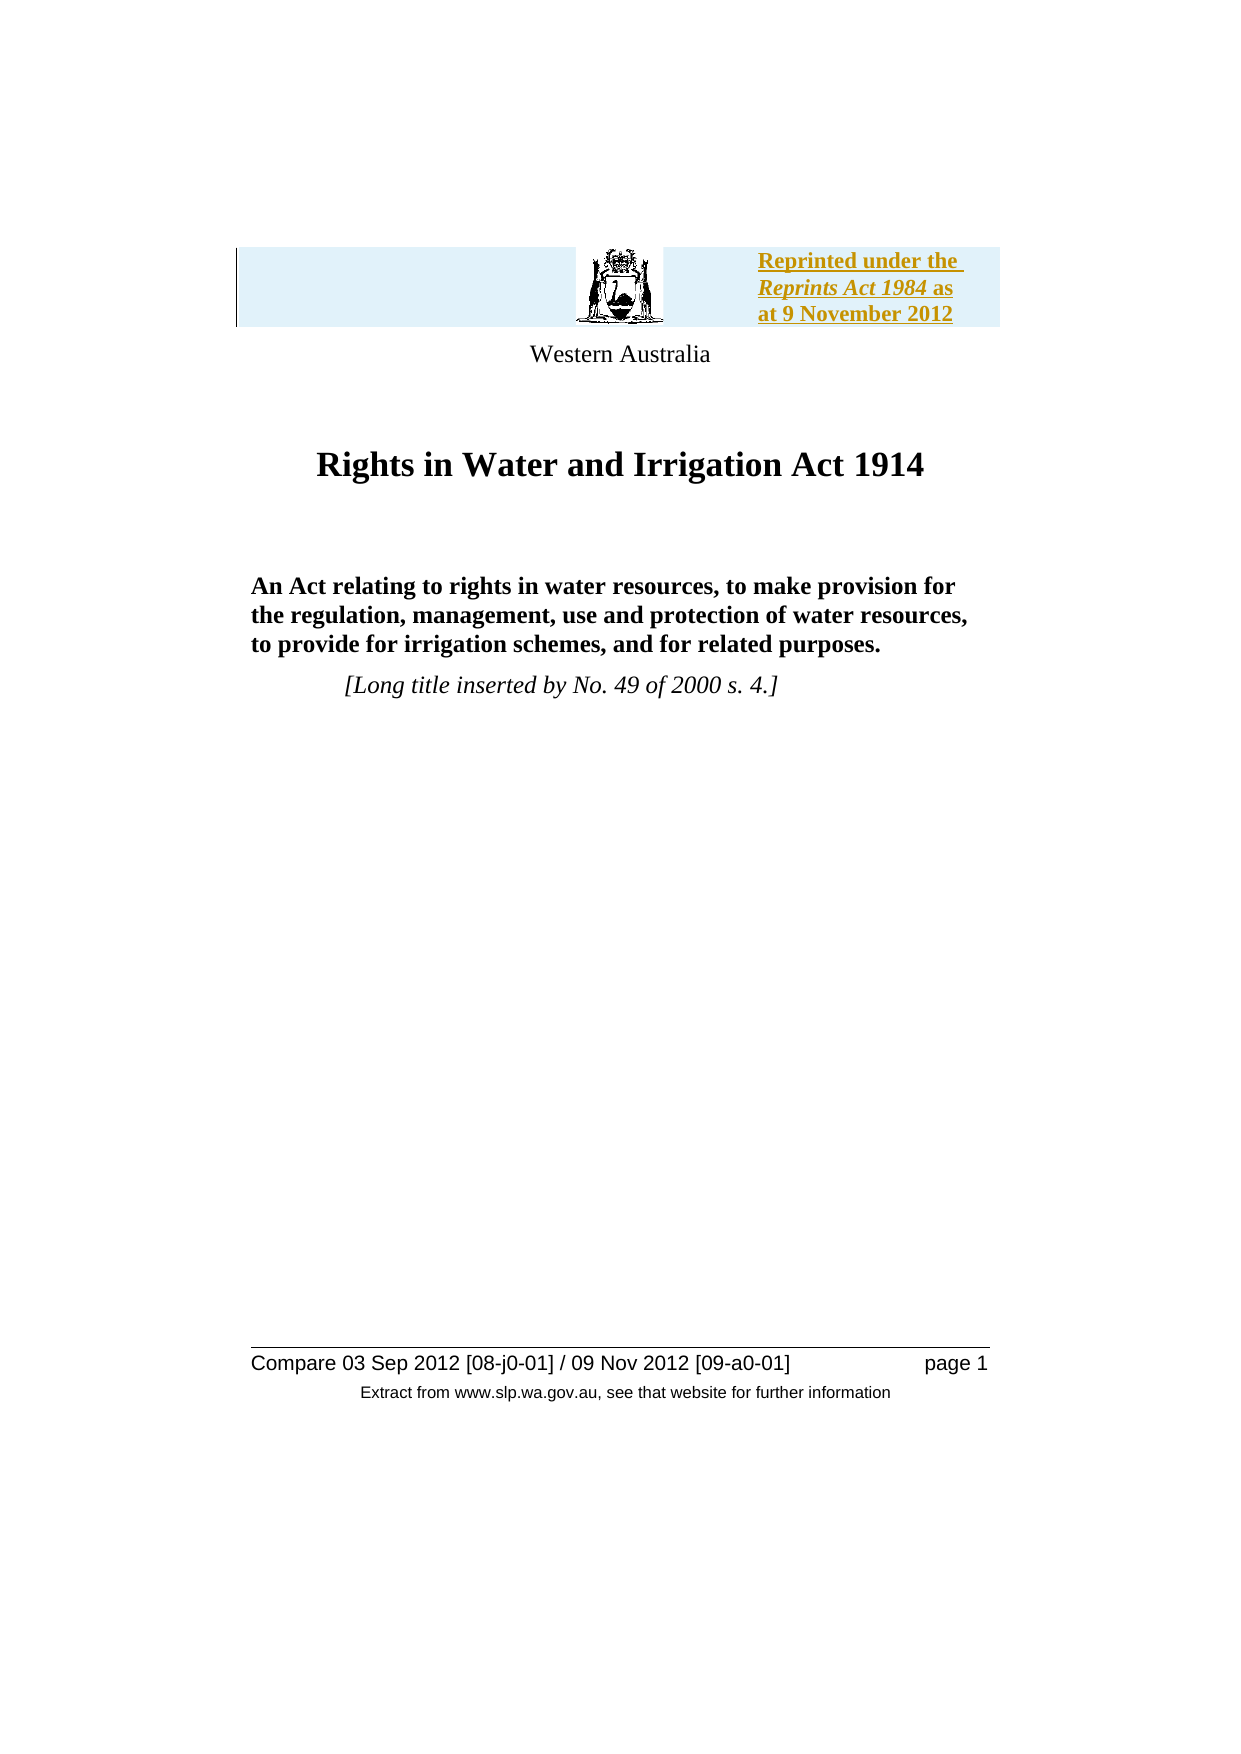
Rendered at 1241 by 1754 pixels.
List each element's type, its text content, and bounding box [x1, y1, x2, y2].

picture [575, 247, 664, 325]
title [Long title inserted by No. 49 of 2000 s. 4.] [251, 670, 990, 699]
text Rights in Water and Irrigation Act 1914 [251, 443, 990, 484]
title An Act relating to rights in water resources, to make provision for the regulation, management, use and protection of water resources, to provide for irrigation schemes, and for related purposes. [251, 571, 990, 657]
